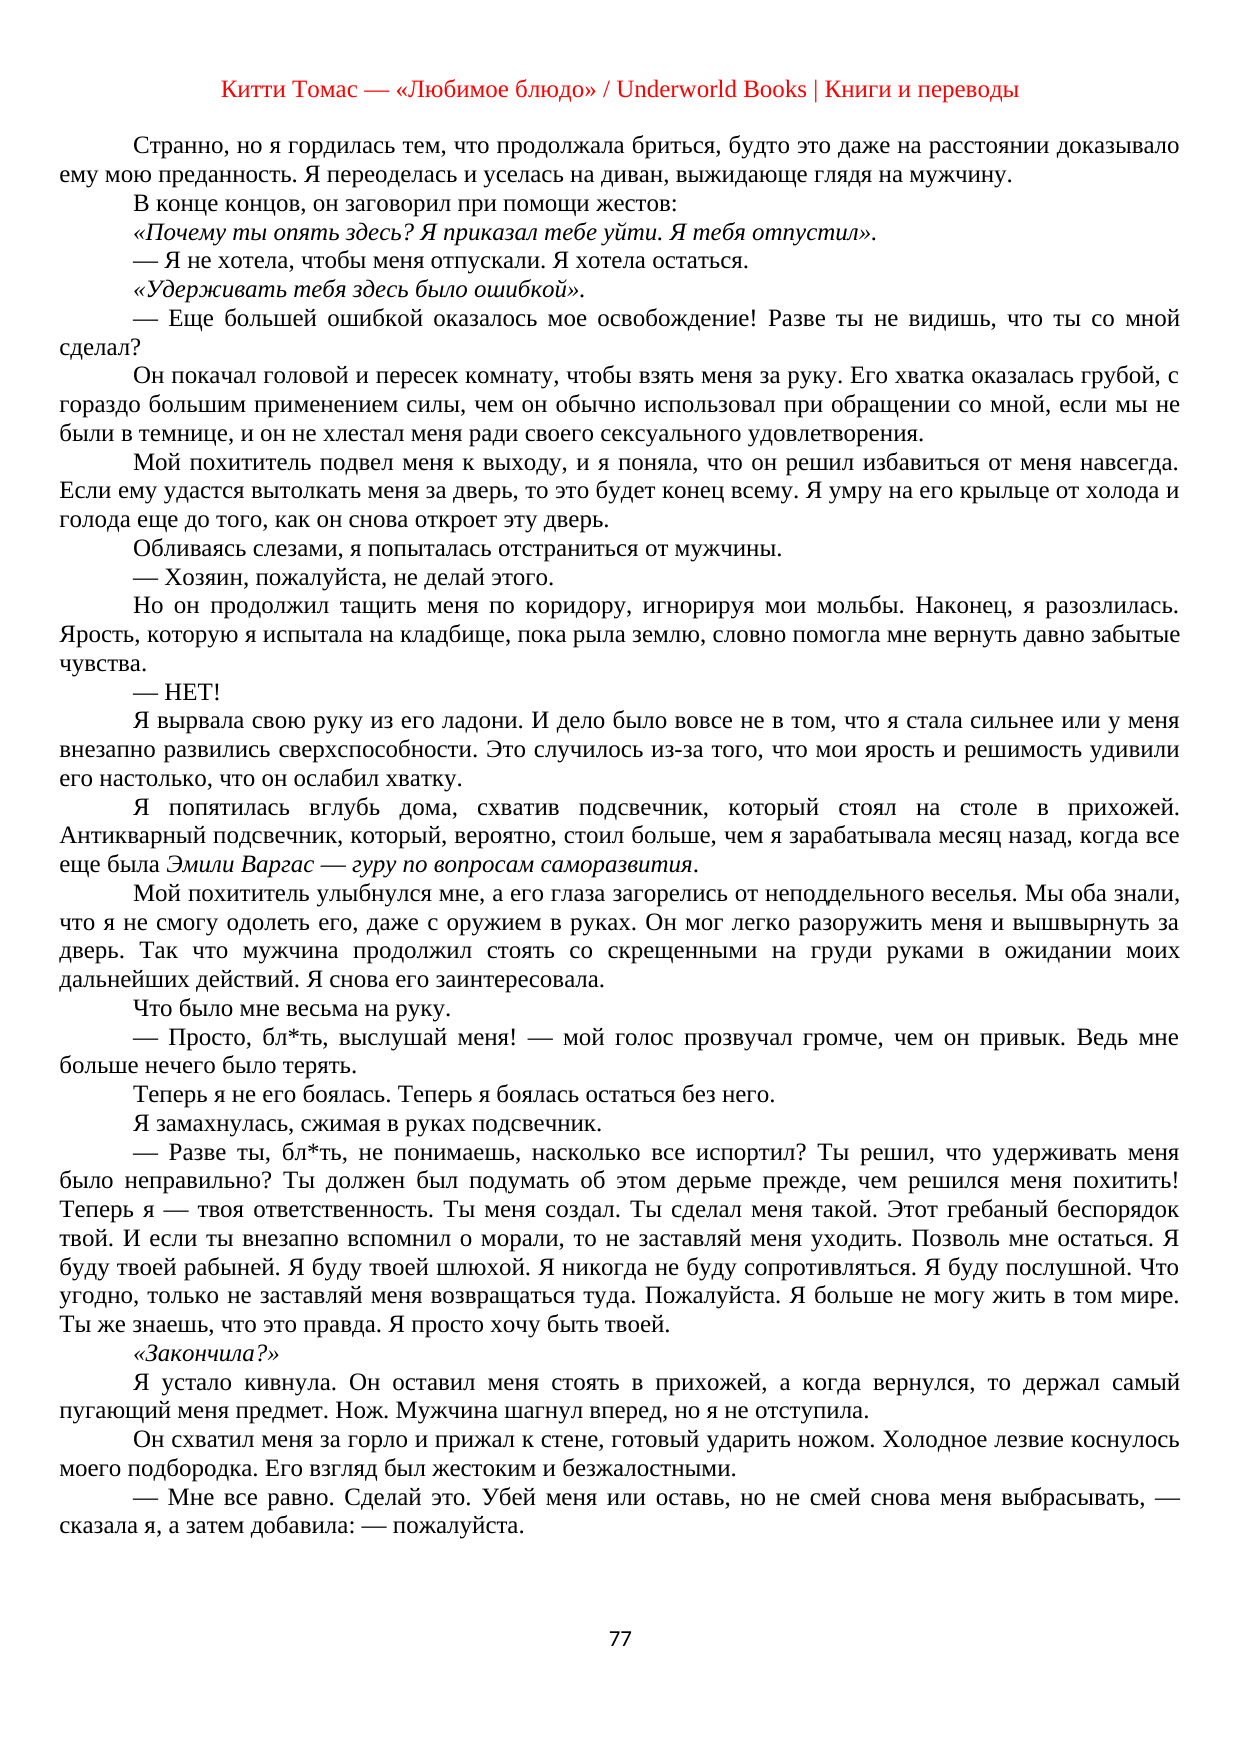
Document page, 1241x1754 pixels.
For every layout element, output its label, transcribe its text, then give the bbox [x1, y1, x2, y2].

text В конце концов, он заговорил при помощи жестов: [59, 188, 1181, 217]
text ― Мне все равно. Сделай это. Убей меня или оставь, но не смей снова меня выбрасывать, ― сказала я, а затем добавила: ― пожалуйста. [59, 1482, 1181, 1539]
text Он схватил меня за горло и прижал к стене, готовый ударить ножом. Холодное лезвие коснулось моего подбородка. Его взгляд был жестоким и безжалостными. [59, 1424, 1181, 1482]
text ― Я не хотела, чтобы меня отпускали. Я хотела остаться. [59, 246, 1181, 274]
text Но он продолжил тащить меня по коридору, игнорируя мои мольбы. Наконец, я разозлилась. Ярость, которую я испытала на кладбище, пока рыла землю, словно помогла мне вернуть давно забытые чувства. [59, 591, 1181, 677]
text ― Еще большей ошибкой оказалось мое освобождение! Разве ты не видишь, что ты со мной сделал? [59, 303, 1181, 361]
text ― Просто, бл*ть, выслушай меня! ― мой голос прозвучал громче, чем он привык. Ведь мне больше нечего было терять. [59, 1022, 1181, 1079]
text Я вырвала свою руку из его ладони. И дело было вовсе не в том, что я стала сильнее или у меня внезапно развились сверхспособности. Это случилось из-за того, что мои ярость и решимость удивили его настолько, что он ослабил хватку. [59, 706, 1181, 792]
text Что было мне весьма на руку. [59, 993, 1181, 1022]
text «Закончила?» [59, 1338, 1181, 1367]
text Мой похититель улыбнулся мне, а его глаза загорелись от неподдельного веселья. Мы оба знали, что я не смогу одолеть его, даже с оружием в руках. Он мог легко разоружить меня и вышвырнуть за дверь. Так что мужчина продолжил стоять со скрещенными на груди руками в ожидании моих дальнейших действий. Я снова его заинтересовала. [59, 878, 1181, 993]
text ― Хозяин, пожалуйста, не делай этого. [59, 562, 1181, 591]
text «Почему ты опять здесь? Я приказал тебе уйти. Я тебя отпустил». [59, 217, 1181, 246]
text Он покачал головой и пересек комнату, чтобы взять меня за руку. Его хватка оказалась грубой, с гораздо большим применением силы, чем он обычно использовал при обращении со мной, если мы не были в темнице, и он не хлестал меня ради своего сексуального удовлетворения. [59, 361, 1181, 447]
text Я устало кивнула. Он оставил меня стоять в прихожей, а когда вернулся, то держал самый пугающий меня предмет. Нож. Мужчина шагнул вперед, но я не отступила. [59, 1367, 1181, 1424]
text Мой похититель подвел меня к выходу, и я поняла, что он решил избавиться от меня навсегда. Если ему удастся вытолкать меня за дверь, то это будет конец всему. Я умру на его крыльце от холода и голода еще до того, как он снова откроет эту дверь. [59, 447, 1181, 533]
text Обливаясь слезами, я попыталась отстраниться от мужчины. [59, 533, 1181, 562]
text ― Разве ты, бл*ть, не понимаешь, насколько все испортил? Ты решил, что удерживать меня было неправильно? Ты должен был подумать об этом дерьме прежде, чем решился меня похитить! Теперь я ― твоя ответственность. Ты меня создал. Ты сделал меня такой. Этот гребаный беспорядок твой. И если ты внезапно вспомнил о морали, то не заставляй меня уходить. Позволь мне остаться. Я буду твоей рабыней. Я буду твоей шлюхой. Я никогда не буду сопротивляться. Я буду послушной. Что угодно, только не заставляй меня возвращаться туда. Пожалуйста. Я больше не могу жить в том мире. Ты же знаешь, что это правда. Я просто хочу быть твоей. [59, 1137, 1181, 1338]
text Странно, но я гордилась тем, что продолжала бриться, будто это даже на расстоянии доказывало ему мою преданность. Я переоделась и уселась на диван, выжидающе глядя на мужчину. [59, 131, 1181, 188]
text Я попятилась вглубь дома, схватив подсвечник, который стоял на столе в прихожей. Антикварный подсвечник, который, вероятно, стоил больше, чем я зарабатывала месяц назад, когда все еще была Эмили Варгас ― гуру по вопросам саморазвития. [59, 792, 1181, 878]
text Теперь я не его боялась. Теперь я боялась остаться без него. [59, 1079, 1181, 1108]
text «Удерживать тебя здесь было ошибкой». [59, 274, 1181, 303]
text Я замахнулась, сжимая в руках подсвечник. [59, 1108, 1181, 1137]
text ― НЕТ! [59, 677, 1181, 706]
